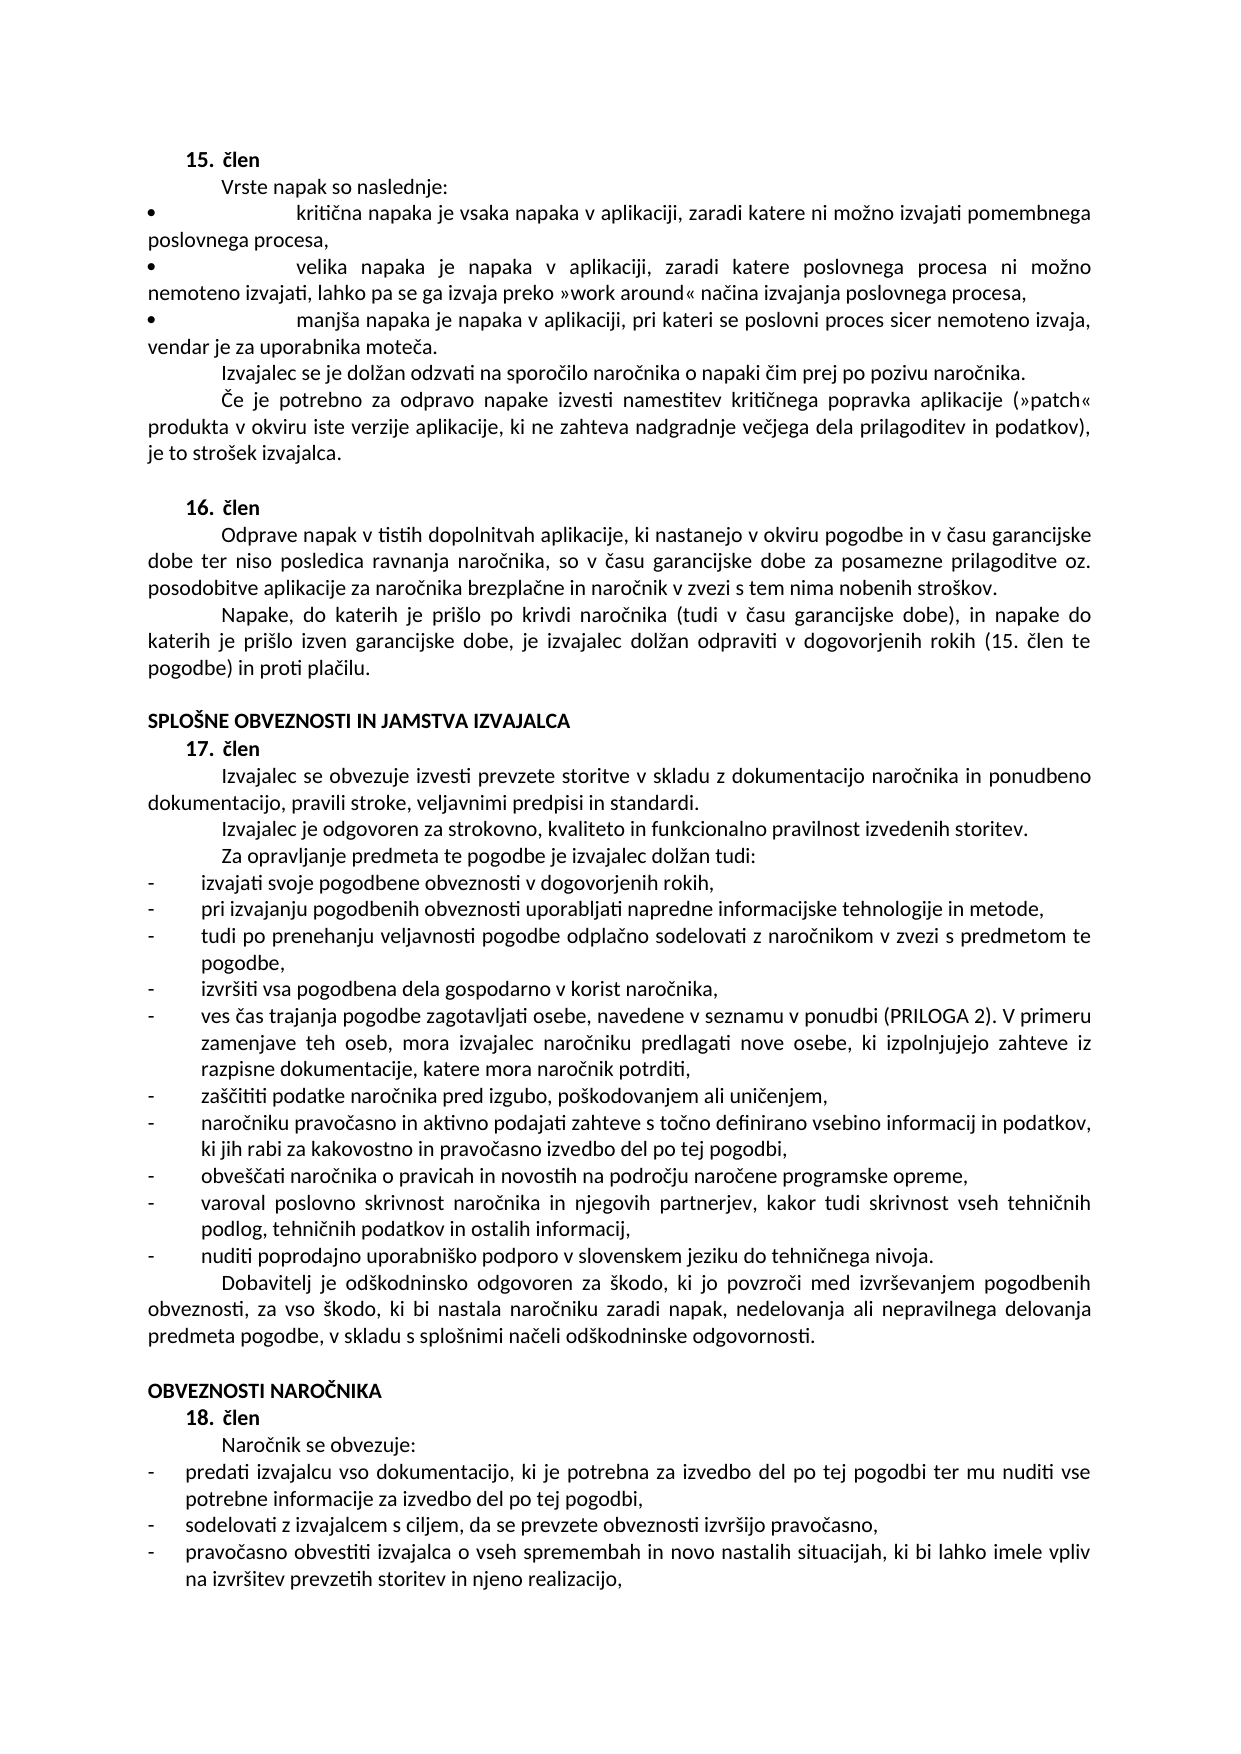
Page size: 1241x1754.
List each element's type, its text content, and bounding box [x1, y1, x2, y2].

text Dobavitelj je odškodninsko odgovoren za škodo, ki jo povzroči med izvrševanjem pogodbenih obveznosti, za vso škodo, ki bi nastala naročniku zaradi napak, nedelovanja ali nepravilnega delovanja predmeta pogodbe, v skladu s splošnimi načeli odškodninske odgovornosti. [148, 1269, 1092, 1349]
list zaščititi podatke naročnika pred izgubo, poškodovanjem ali uničenjem, [148, 1082, 1092, 1109]
list nuditi poprodajno uporabniško podporo v slovenskem jeziku do tehničnega nivoja. [148, 1242, 1092, 1269]
text Odprave napak v tistih dopolnitvah aplikacije, ki nastanejo v okviru pogodbe in v času garancijske dobe ter niso posledica ravnanja naročnika, so v času garancijske dobe za posamezne prilagoditve oz. posodobitve aplikacije za naročnika brezplačne in naročnik v zvezi s tem nima nobenih stroškov. [148, 521, 1092, 601]
text Napake, do katerih je prišlo po krivdi naročnika (tudi v času garancijske dobe), in napake do katerih je prišlo izven garancijske dobe, je izvajalec dolžan odpraviti v dogovorjenih rokih (15. člen te pogodbe) in proti plačilu. [148, 601, 1092, 681]
text OBVEZNOSTI NAROČNIKA [148, 1377, 1092, 1403]
text Naročnik se obvezuje: [148, 1432, 1092, 1458]
list izvršiti vsa pogodbena dela gospodarno v korist naročnika, [148, 976, 1092, 1002]
text Izvajalec se je dolžan odzvati na sporočilo naročnika o napaki čim prej po pozivu naročnika. [148, 359, 1092, 386]
list velika napaka je napaka v aplikaciji, zaradi katere poslovnega procesa ni možno nemoteno izvajati, lahko pa se ga izvaja preko »work around« načina izvajanja poslovnega procesa, [148, 253, 1092, 306]
list člen [185, 734, 1092, 762]
text Vrste napak so naslednje: [148, 173, 1092, 199]
list ves čas trajanja pogodbe zagotavljati osebe, navedene v seznamu v ponudbi (PRILOGA 2). V primeru zamenjave teh oseb, mora izvajalec naročniku predlagati nove osebe, ki izpolnjujejo zahteve iz razpisne dokumentacije, katere mora naročnik potrditi, [148, 1002, 1092, 1082]
text Izvajalec je odgovoren za strokovno, kvaliteto in funkcionalno pravilnost izvedenih storitev. [148, 816, 1092, 842]
text Za opravljanje predmeta te pogodbe je izvajalec dolžan tudi: [148, 842, 1092, 869]
list sodelovati z izvajalcem s ciljem, da se prevzete obveznosti izvršijo pravočasno, [148, 1512, 1092, 1538]
list pri izvajanju pogodbenih obveznosti uporabljati napredne informacijske tehnologije in metode, [148, 896, 1092, 922]
list pravočasno obvestiti izvajalca o vseh spremembah in novo nastalih situacijah, ki bi lahko imele vpliv na izvršitev prevzetih storitev in njeno realizacijo, [148, 1538, 1092, 1592]
list predati izvajalcu vso dokumentacijo, ki je potrebna za izvedbo del po tej pogodbi ter mu nuditi vse potrebne informacije za izvedbo del po tej pogodbi, [148, 1458, 1092, 1512]
text Če je potrebno za odpravo napake izvesti namestitev kritičnega popravka aplikacije (»patch« produkta v okviru iste verzije aplikacije, ki ne zahteva nadgradnje večjega dela prilagoditev in podatkov), je to strošek izvajalca. [148, 386, 1092, 466]
list člen [185, 1403, 1092, 1432]
list manjša napaka je napaka v aplikaciji, pri kateri se poslovni proces sicer nemoteno izvaja, vendar je za uporabnika moteča. [148, 306, 1092, 359]
list varoval poslovno skrivnost naročnika in njegovih partnerjev, kakor tudi skrivnost vseh tehničnih podlog, tehničnih podatkov in ostalih informacij, [148, 1189, 1092, 1242]
list člen [185, 493, 1092, 521]
list izvajati svoje pogodbene obveznosti v dogovorjenih rokih, [148, 869, 1092, 896]
list tudi po prenehanju veljavnosti pogodbe odplačno sodelovati z naročnikom v zvezi s predmetom te pogodbe, [148, 922, 1092, 976]
list naročniku pravočasno in aktivno podajati zahteve s točno definirano vsebino informacij in podatkov, ki jih rabi za kakovostno in pravočasno izvedbo del po tej pogodbi, [148, 1109, 1092, 1162]
list obveščati naročnika o pravicah in novostih na področju naročene programske opreme, [148, 1162, 1092, 1189]
text Izvajalec se obvezuje izvesti prevzete storitve v skladu z dokumentacijo naročnika in ponudbeno dokumentacijo, pravili stroke, veljavnimi predpisi in standardi. [148, 762, 1092, 816]
list člen [185, 145, 1092, 173]
list kritična napaka je vsaka napaka v aplikaciji, zaradi katere ni možno izvajati pomembnega poslovnega procesa, [148, 199, 1092, 253]
text SPLOŠNE OBVEZNOSTI IN JAMSTVA IZVAJALCA [148, 707, 1092, 734]
